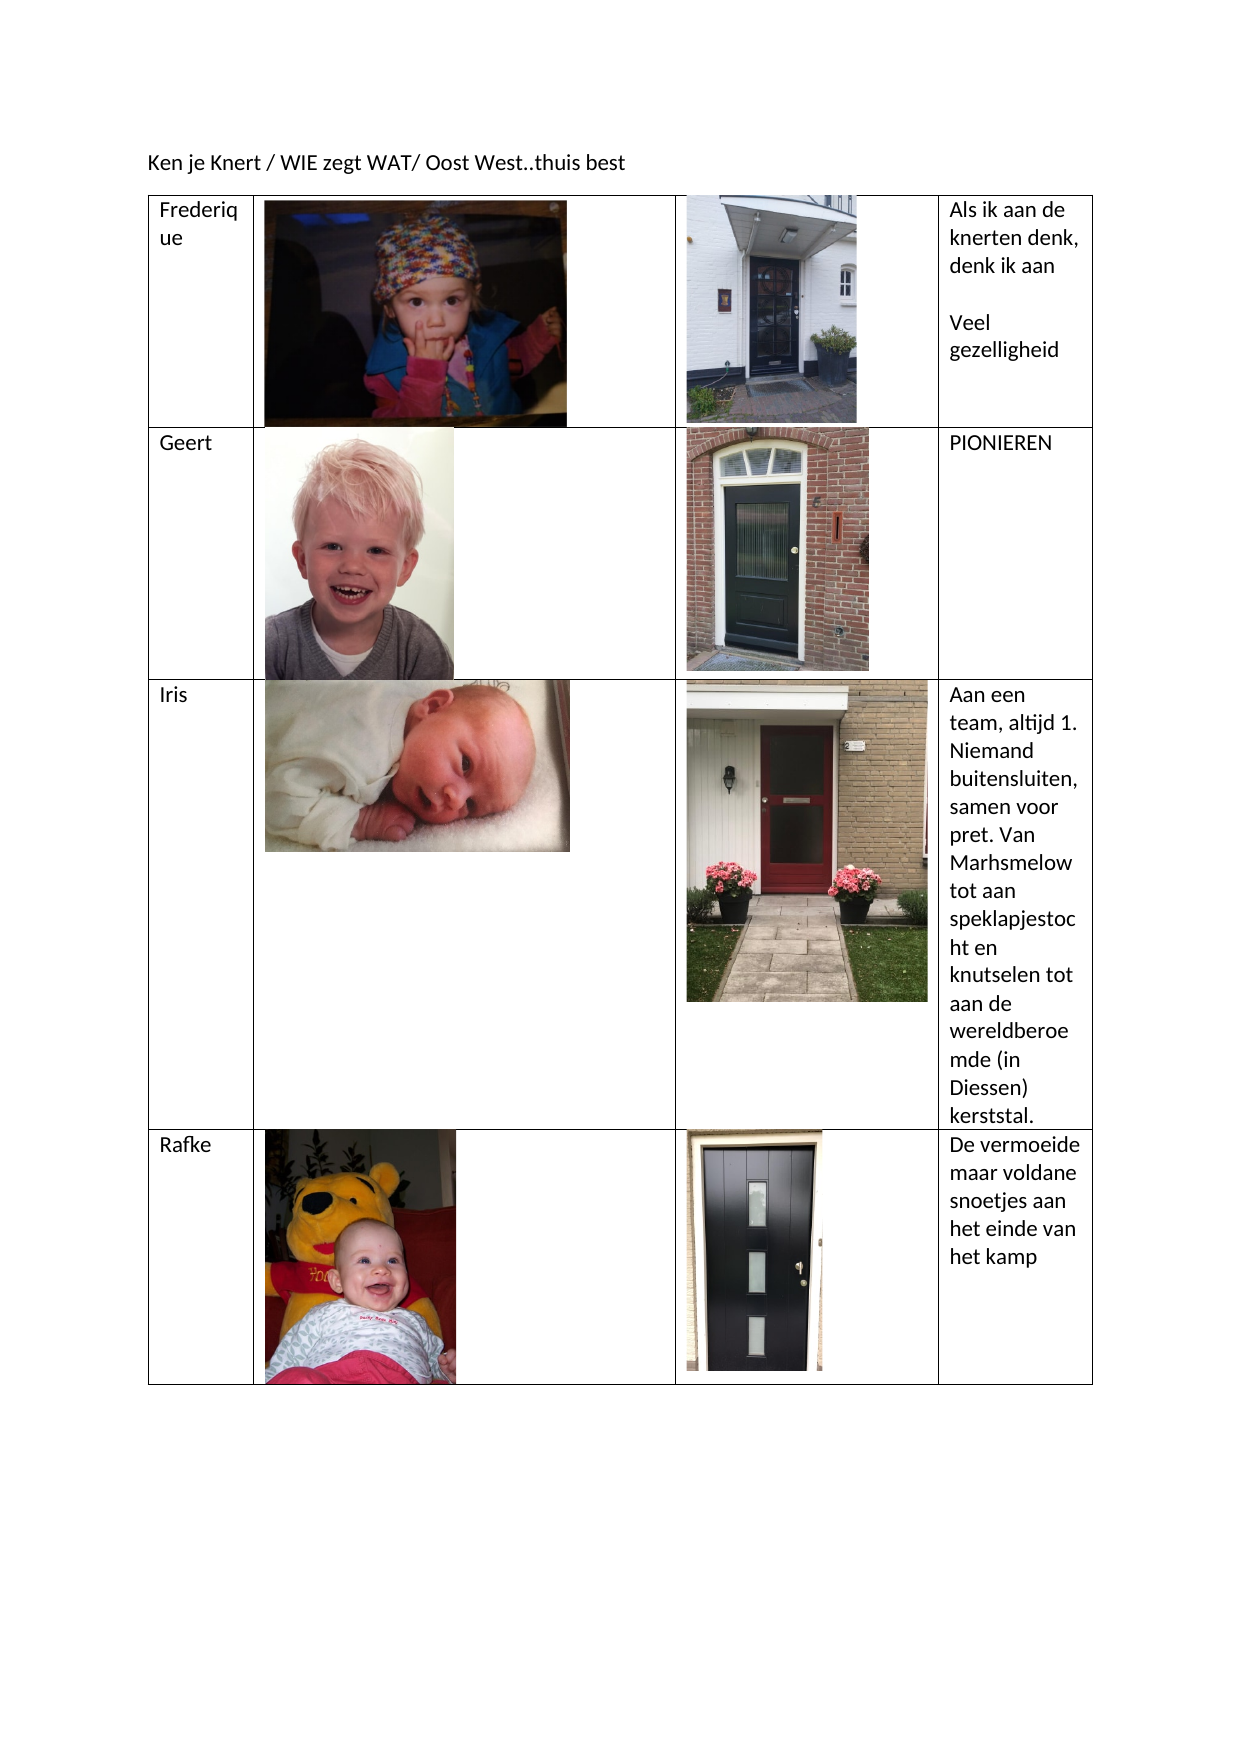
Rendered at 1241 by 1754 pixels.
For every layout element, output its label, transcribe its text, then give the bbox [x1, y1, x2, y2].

table_cell Rafke [149, 1130, 253, 1384]
table_cell [457, 1130, 675, 1384]
table_cell [676, 1130, 938, 1384]
table_cell [254, 428, 265, 679]
table_cell PIONIEREN [939, 428, 1092, 679]
table_cell [676, 680, 938, 1129]
picture [686, 1129, 823, 1371]
table_cell Geert [149, 428, 253, 679]
table_cell [254, 1130, 265, 1384]
table_header [254, 196, 675, 427]
table_header [676, 196, 938, 427]
table_cell De vermoeide maar voldane snoetjes aan het einde van het kamp [939, 1130, 1092, 1384]
table_header Als ik aan de knerten denk, denk ik aan Veel gezelligheid [939, 196, 1092, 427]
picture [265, 201, 570, 852]
table_header Frederique [149, 196, 253, 427]
text Ken je Knert / WIE zegt WAT/ Oost West..thuis best [148, 148, 1093, 176]
table_cell Iris [149, 680, 253, 1129]
picture [265, 1129, 457, 1384]
table_cell [454, 428, 675, 679]
table_cell [254, 680, 675, 1129]
picture [686, 680, 928, 1002]
picture [686, 195, 857, 423]
table_cell [676, 428, 938, 679]
table_cell Aan een team, altijd 1. Niemand buitensluiten, samen voor pret. Van Marhsmelow tot aan speklapjestocht en knutselen tot aan de wereldberoemde (in Diessen) kerststal. [939, 680, 1092, 1129]
picture [686, 427, 869, 671]
